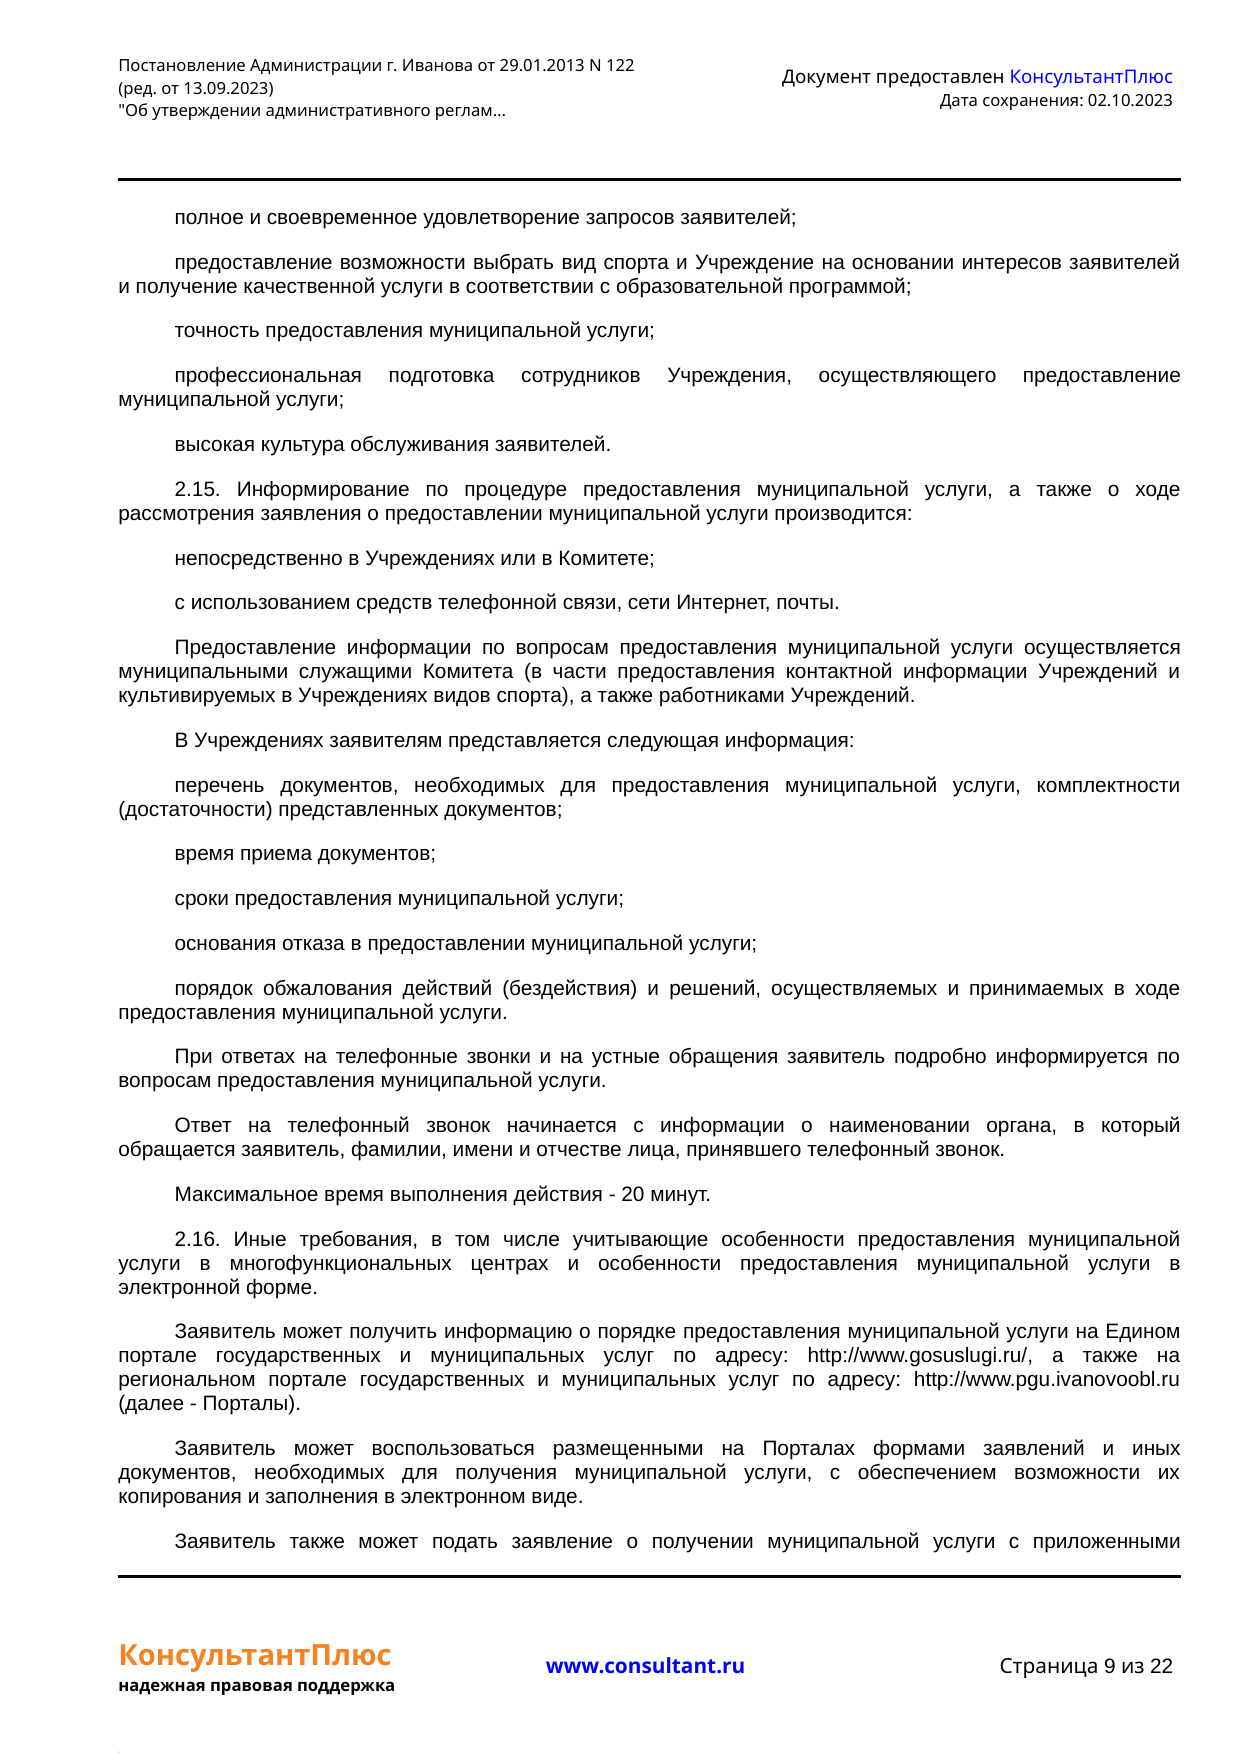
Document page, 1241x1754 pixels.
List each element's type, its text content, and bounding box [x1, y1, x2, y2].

text профессиональная подготовка сотрудников Учреждения, осуществляющего предоставление муниципальной услуги; [118, 363, 1181, 411]
text предоставление возможности выбрать вид спорта и Учреждение на основании интересов заявителей и получение качественной услуги в соответствии с образовательной программой; [118, 249, 1181, 297]
text основания отказа в предоставлении муниципальной услуги; [118, 931, 1181, 955]
text полное и своевременное удовлетворение запросов заявителей; [118, 205, 1181, 229]
text порядок обжалования действий (бездействия) и решений, осуществляемых и принимаемых в ходе предоставления муниципальной услуги. [118, 976, 1181, 1023]
text высокая культура обслуживания заявителей. [118, 432, 1181, 456]
text с использованием средств телефонной связи, сети Интернет, почты. [118, 590, 1181, 614]
text точность предоставления муниципальной услуги; [118, 318, 1181, 342]
text Максимальное время выполнения действия - 20 минут. [118, 1182, 1181, 1206]
text перечень документов, необходимых для предоставления муниципальной услуги, комплектности (достаточности) представленных документов; [118, 772, 1181, 820]
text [118, 1529, 1181, 1553]
text 2.16. Иные требования, в том числе учитывающие особенности предоставления муниципальной услуги в многофункциональных центрах и особенности предоставления муниципальной услуги в электронной форме. [118, 1227, 1181, 1298]
text время приема документов; [118, 841, 1181, 865]
text Ответ на телефонный звонок начинается с информации о наименовании органа, в который обращается заявитель, фамилии, имени и отчестве лица, принявшего телефонный звонок. [118, 1113, 1181, 1161]
text Заявитель может получить информацию о порядке предоставления муниципальной услуги на Едином портале государственных и муниципальных услуг по адресу: http://www.gosuslugi.ru/, а также на региональном портале государственных и муниципальных услуг по адресу: http://www.pgu.ivanovoobl.ru (далее - Порталы). [118, 1319, 1181, 1415]
text 2.15. Информирование по процедуре предоставления муниципальной услуги, а также о ходе рассмотрения заявления о предоставлении муниципальной услуги производится: [118, 477, 1181, 524]
text сроки предоставления муниципальной услуги; [118, 886, 1181, 910]
text Предоставление информации по вопросам предоставления муниципальной услуги осуществляется муниципальными служащими Комитета (в части предоставления контактной информации Учреждений и культивируемых в Учреждениях видов спорта), а также работниками Учреждений. [118, 635, 1181, 707]
text непосредственно в Учреждениях или в Комитете; [118, 545, 1181, 569]
text При ответах на телефонные звонки и на устные обращения заявитель подробно информируется по вопросам предоставления муниципальной услуги. [118, 1044, 1181, 1092]
text В Учреждениях заявителям представляется следующая информация: [118, 728, 1181, 752]
text Заявитель может воспользоваться размещенными на Порталах формами заявлений и иных документов, необходимых для получения муниципальной услуги, с обеспечением возможности их копирования и заполнения в электронном виде. [118, 1436, 1181, 1508]
